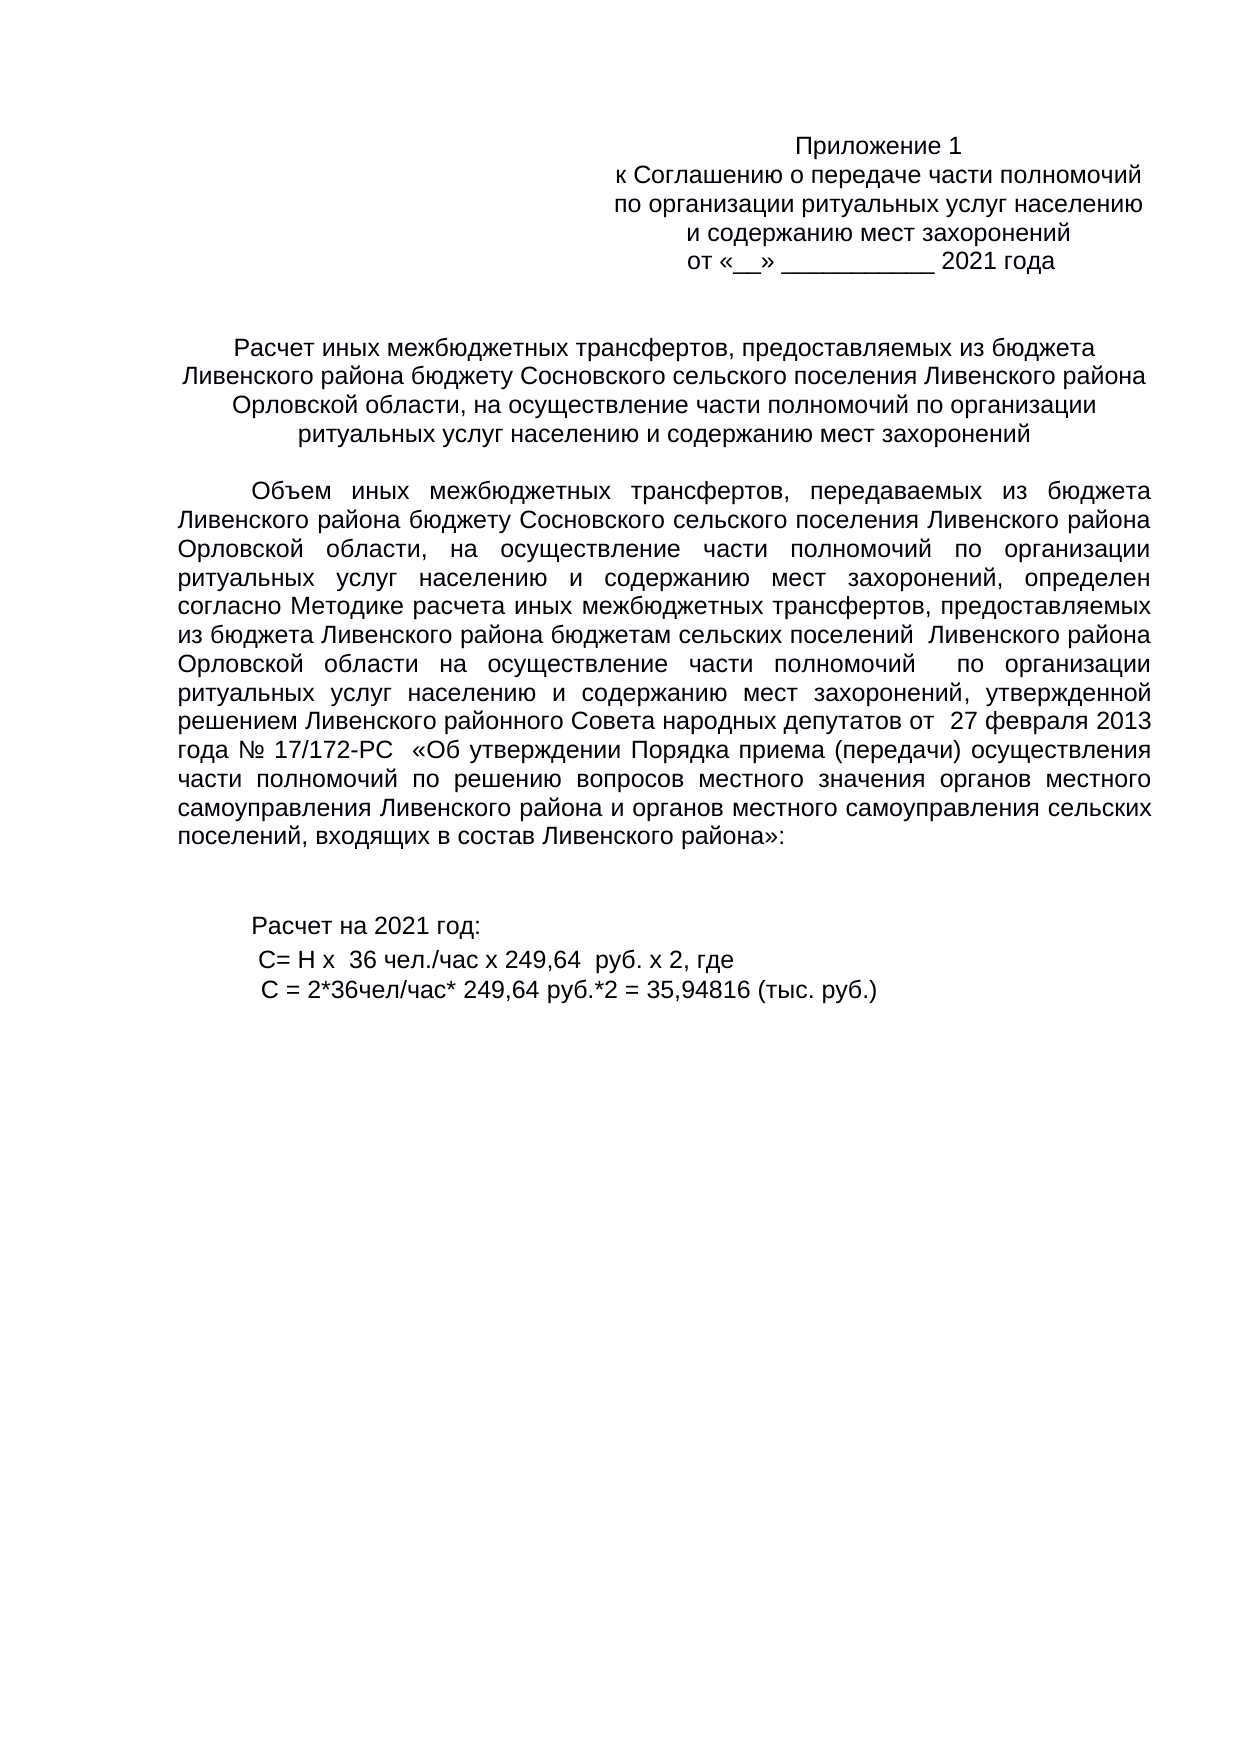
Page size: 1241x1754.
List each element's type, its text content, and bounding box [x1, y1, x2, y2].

text Расчет на 2021 год: [215, 908, 1152, 941]
text Объем иных межбюджетных трансфертов, передаваемых из бюджета Ливенского района бюджету Сосновского сельского поселения Ливенского района Орловской области, на осуществление части полномочий по организации ритуальных услуг населению и содержанию мест захоронений, определен согласно Методике расчета иных межбюджетных трансфертов, предоставляемых из бюджета Ливенского района бюджетам сельских поселений Ливенского района Орловской области на осуществление части полномочий по организации ритуальных услуг населению и содержанию мест захоронений, утвержденной решением Ливенского районного Совета народных депутатов от 27 февраля 2013 года № 17/172-РС «Об утверждении Порядка приема (передачи) осуществления части полномочий по решению вопросов местного значения органов местного самоуправления Ливенского района и органов местного самоуправления сельских поселений, входящих в состав Ливенского района»: [177, 476, 1152, 850]
text Расчет иных межбюджетных трансфертов, предоставляемых из бюджета Ливенского района бюджету Сосновского сельского поселения Ливенского района Орловской области, на осуществление части полномочий по организации ритуальных услуг населению и содержанию мест захоронений [177, 332, 1152, 447]
text С= Н х 36 чел./час х 249,64 руб. х 2, где [215, 942, 1152, 975]
text к Соглашению о передаче части полномочий по организации ритуальных услуг населению и содержанию мест захоронений [605, 160, 1152, 246]
text С = 2*36чел/час* 249,64 руб.*2 = 35,94816 (тыс. руб.) [177, 975, 1152, 1004]
text Приложение 1 [605, 131, 1152, 160]
text от «__» ___________ 2021 года [591, 246, 1152, 275]
